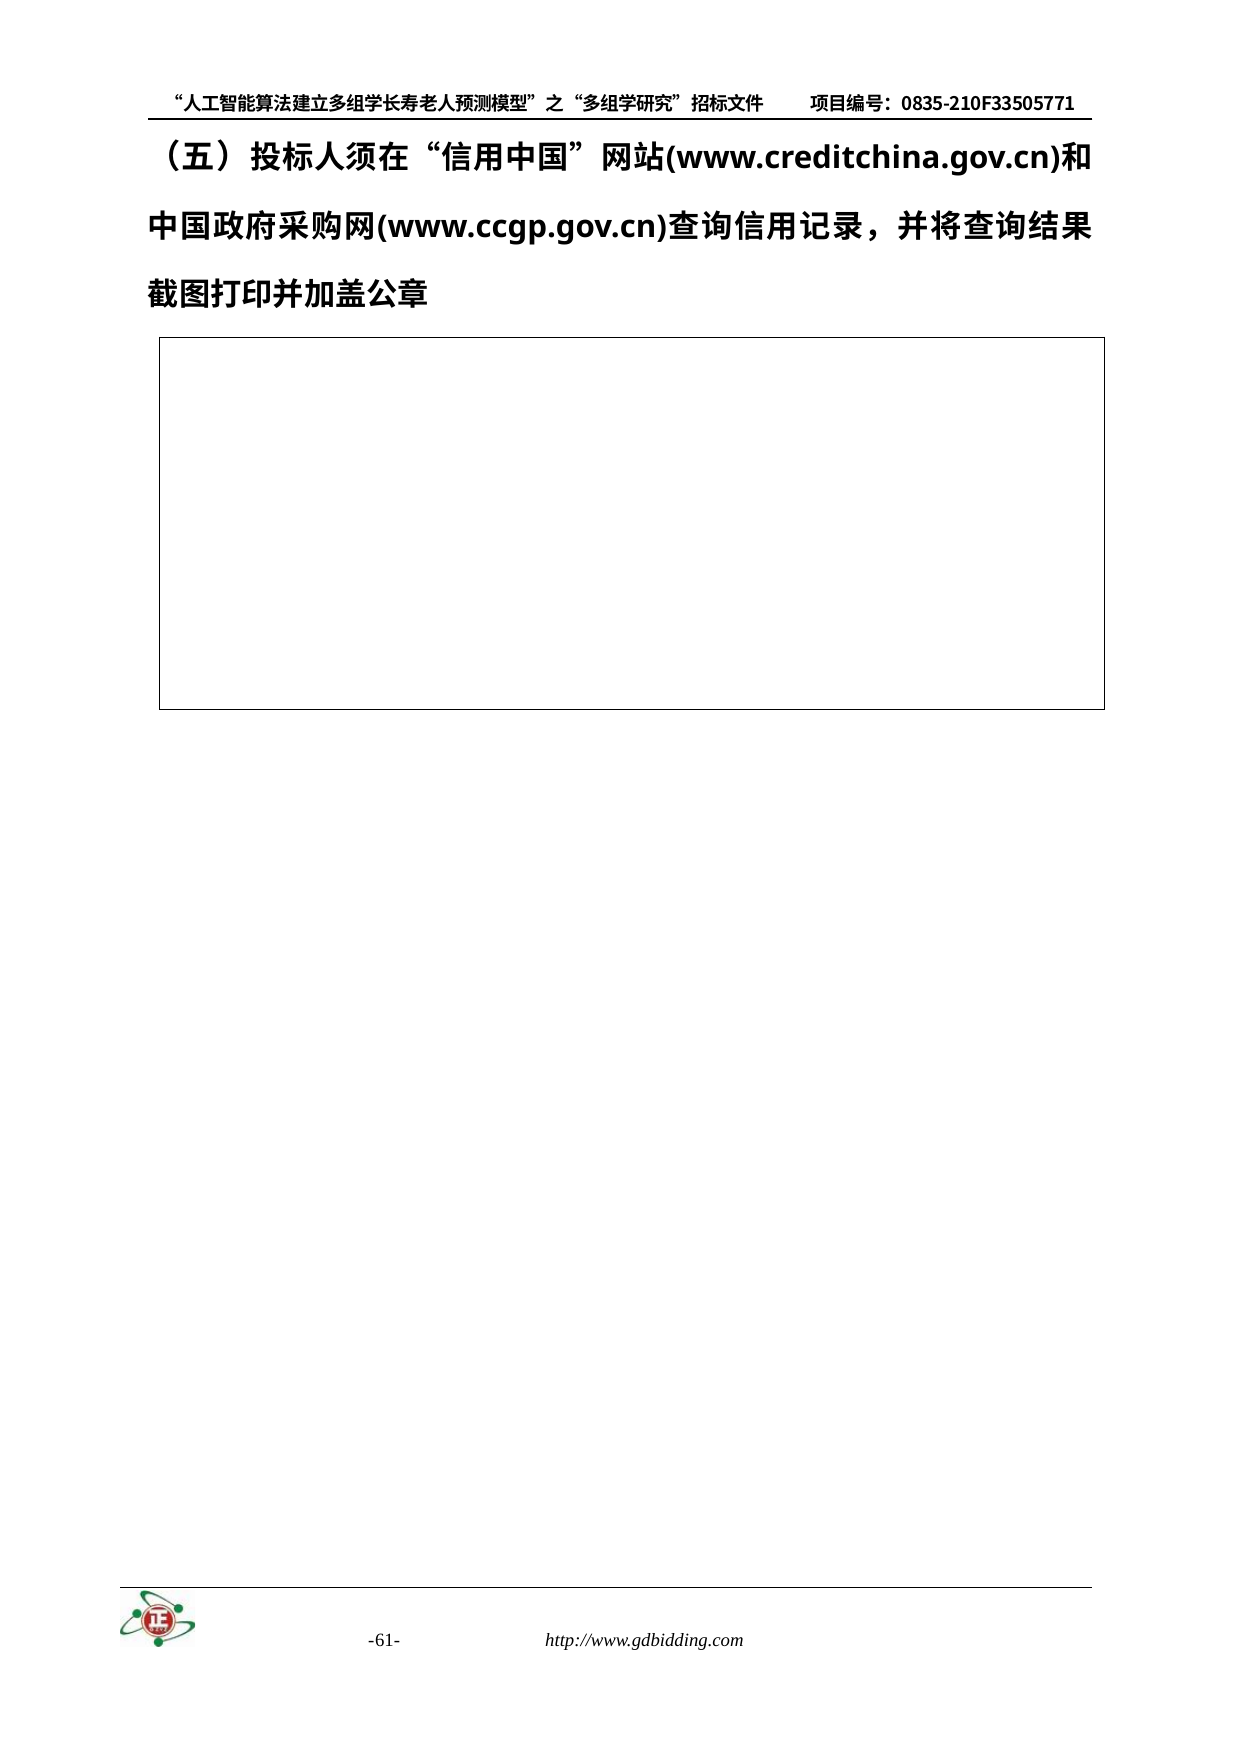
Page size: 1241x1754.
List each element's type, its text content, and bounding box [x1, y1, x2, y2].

text （五）投标人须在“信用中国”网站(www.creditchina.gov.cn)和中国政府采购网(www.ccgp.gov.cn)查询信用记录，并将查询结果截图打印并加盖公章 [148, 130, 1092, 314]
table_header [160, 338, 1104, 709]
picture [120, 1590, 195, 1647]
